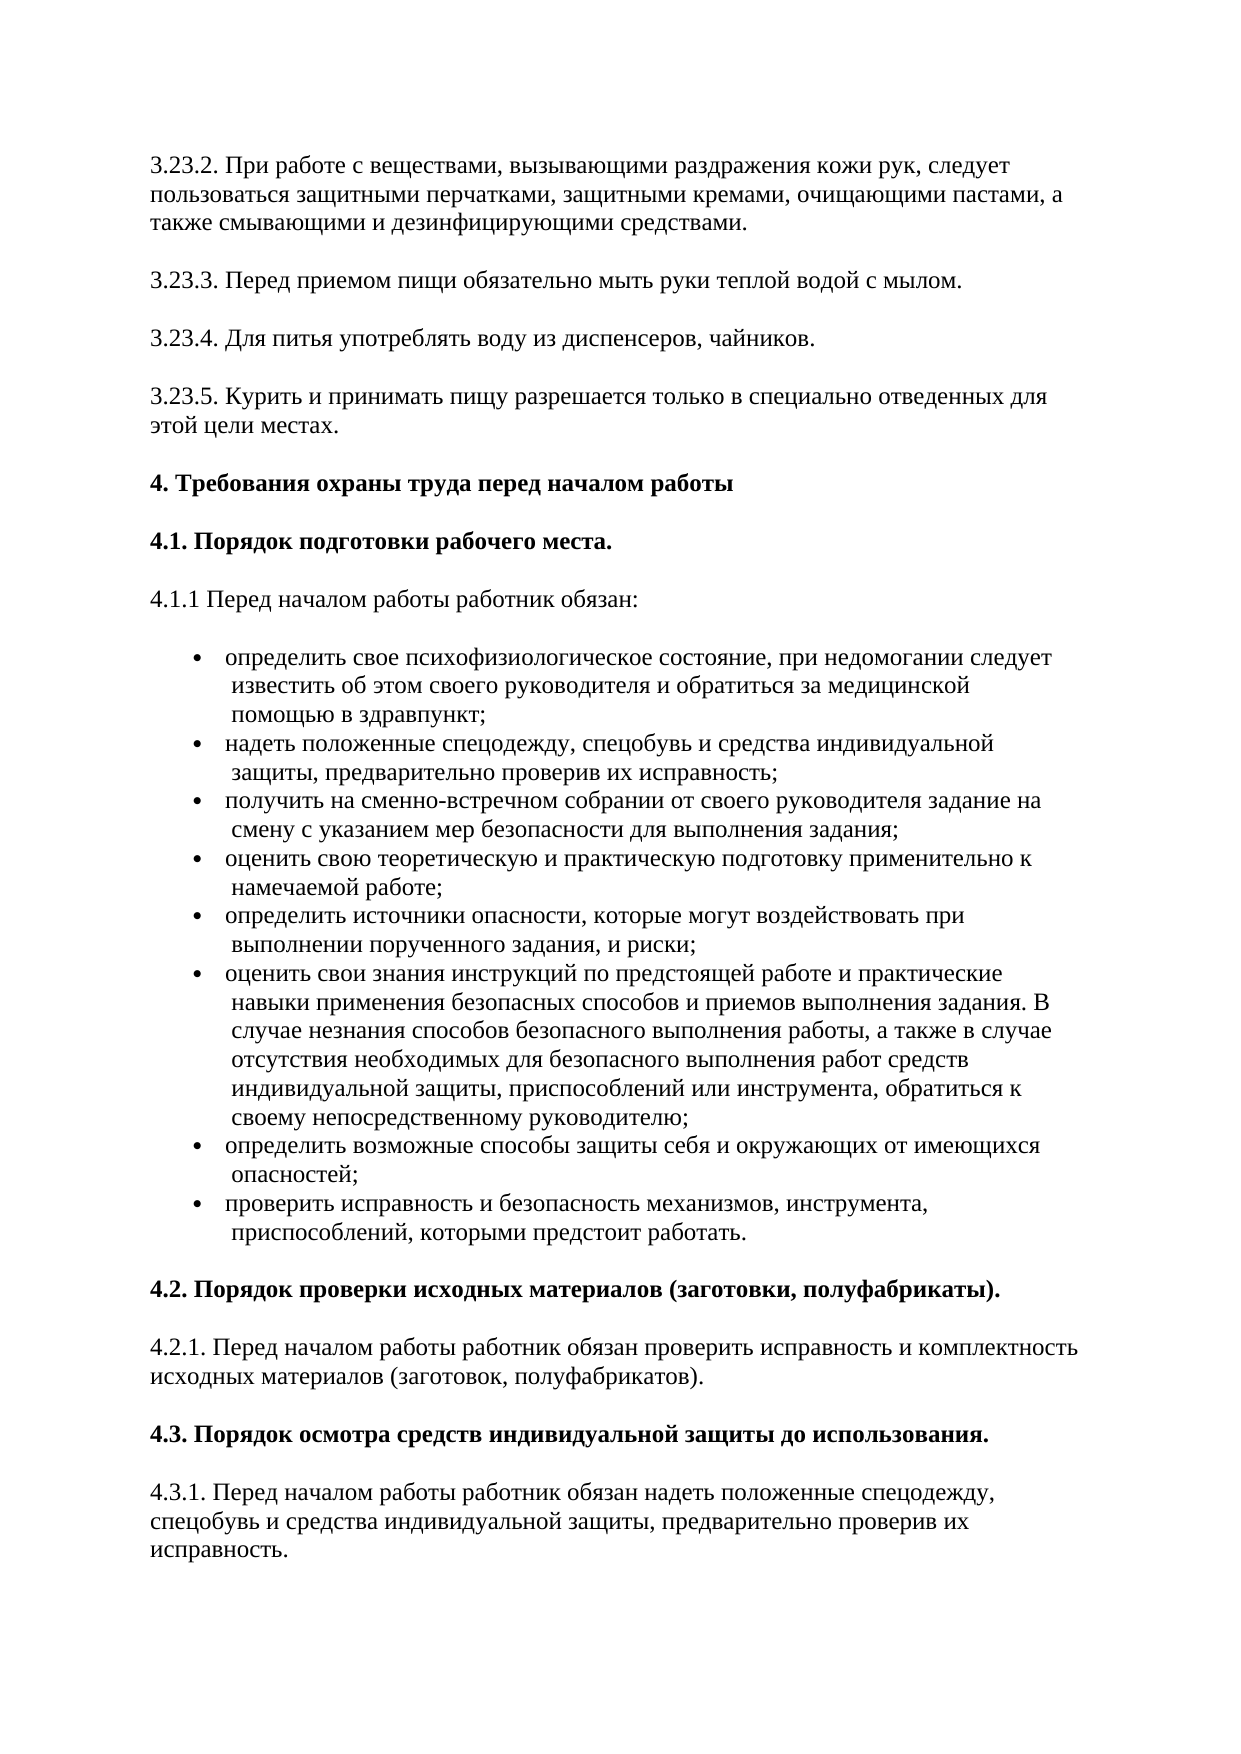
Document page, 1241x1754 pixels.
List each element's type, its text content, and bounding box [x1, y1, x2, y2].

list надеть положенные спецодежду, спецобувь и средства индивидуальной защиты, предварительно проверив их исправность; [194, 728, 1071, 785]
text 3.23.2. При работе с веществами, вызывающими раздражения кожи рук, следует пользоваться защитными перчатками, защитными кремами, очищающими пастами, а также смывающими и дезинфицирующими средствами. [150, 150, 1090, 236]
text 3.23.5. Курить и принимать пищу разрешается только в специально отведенных для этой цели местах. [150, 381, 1090, 439]
list проверить исправность и безопасность механизмов, инструмента, приспособлений, которыми предстоит работать. [194, 1188, 1071, 1245]
text 4.1.1 Перед началом работы работник обязан: [150, 584, 1090, 612]
text 4.3.1. Перед началом работы работник обязан надеть положенные спецодежду, спецобувь и средства индивидуальной защиты, предварительно проверив их исправность. [150, 1477, 1090, 1563]
text 3.23.3. Перед приемом пищи обязательно мыть руки теплой водой с мылом. [150, 265, 1090, 294]
text 3.23.4. Для питья употреблять воду из диспенсеров, чайников. [150, 323, 1090, 352]
text 4.2. Порядок проверки исходных материалов (заготовки, полуфабрикаты). [150, 1274, 1090, 1303]
list получить на сменно-встречном собрании от своего руководителя задание на смену с указанием мер безопасности для выполнения задания; [194, 785, 1071, 843]
text 4.3. Порядок осмотра средств индивидуальной защиты до использования. [150, 1419, 1090, 1448]
text 4. Требования охраны труда перед началом работы [150, 468, 1090, 497]
text 4.1. Порядок подготовки рабочего места. [150, 526, 1090, 554]
list определить свое психофизиологическое состояние, при недомогании следует известить об этом своего руководителя и обратиться за медицинской помощью в здравпункт; [194, 642, 1071, 728]
text 4.2.1. Перед началом работы работник обязан проверить исправность и комплектность исходных материалов (заготовок, полуфабрикатов). [150, 1332, 1090, 1390]
list определить возможные способы защиты себя и окружающих от имеющихся опасностей; [194, 1130, 1071, 1188]
list оценить свои знания инструкций по предстоящей работе и практические навыки применения безопасных способов и приемов выполнения задания. В случае незнания способов безопасного выполнения работы, а также в случае отсутствия необходимых для безопасного выполнения работ средств индивидуальной защиты, приспособлений или инструмента, обратиться к своему непосредственному руководителю; [194, 958, 1071, 1130]
list оценить свою теоретическую и практическую подготовку применительно к намечаемой работе; [194, 843, 1071, 900]
list определить источники опасности, которые могут воздействовать при выполнении порученного задания, и риски; [194, 900, 1071, 958]
